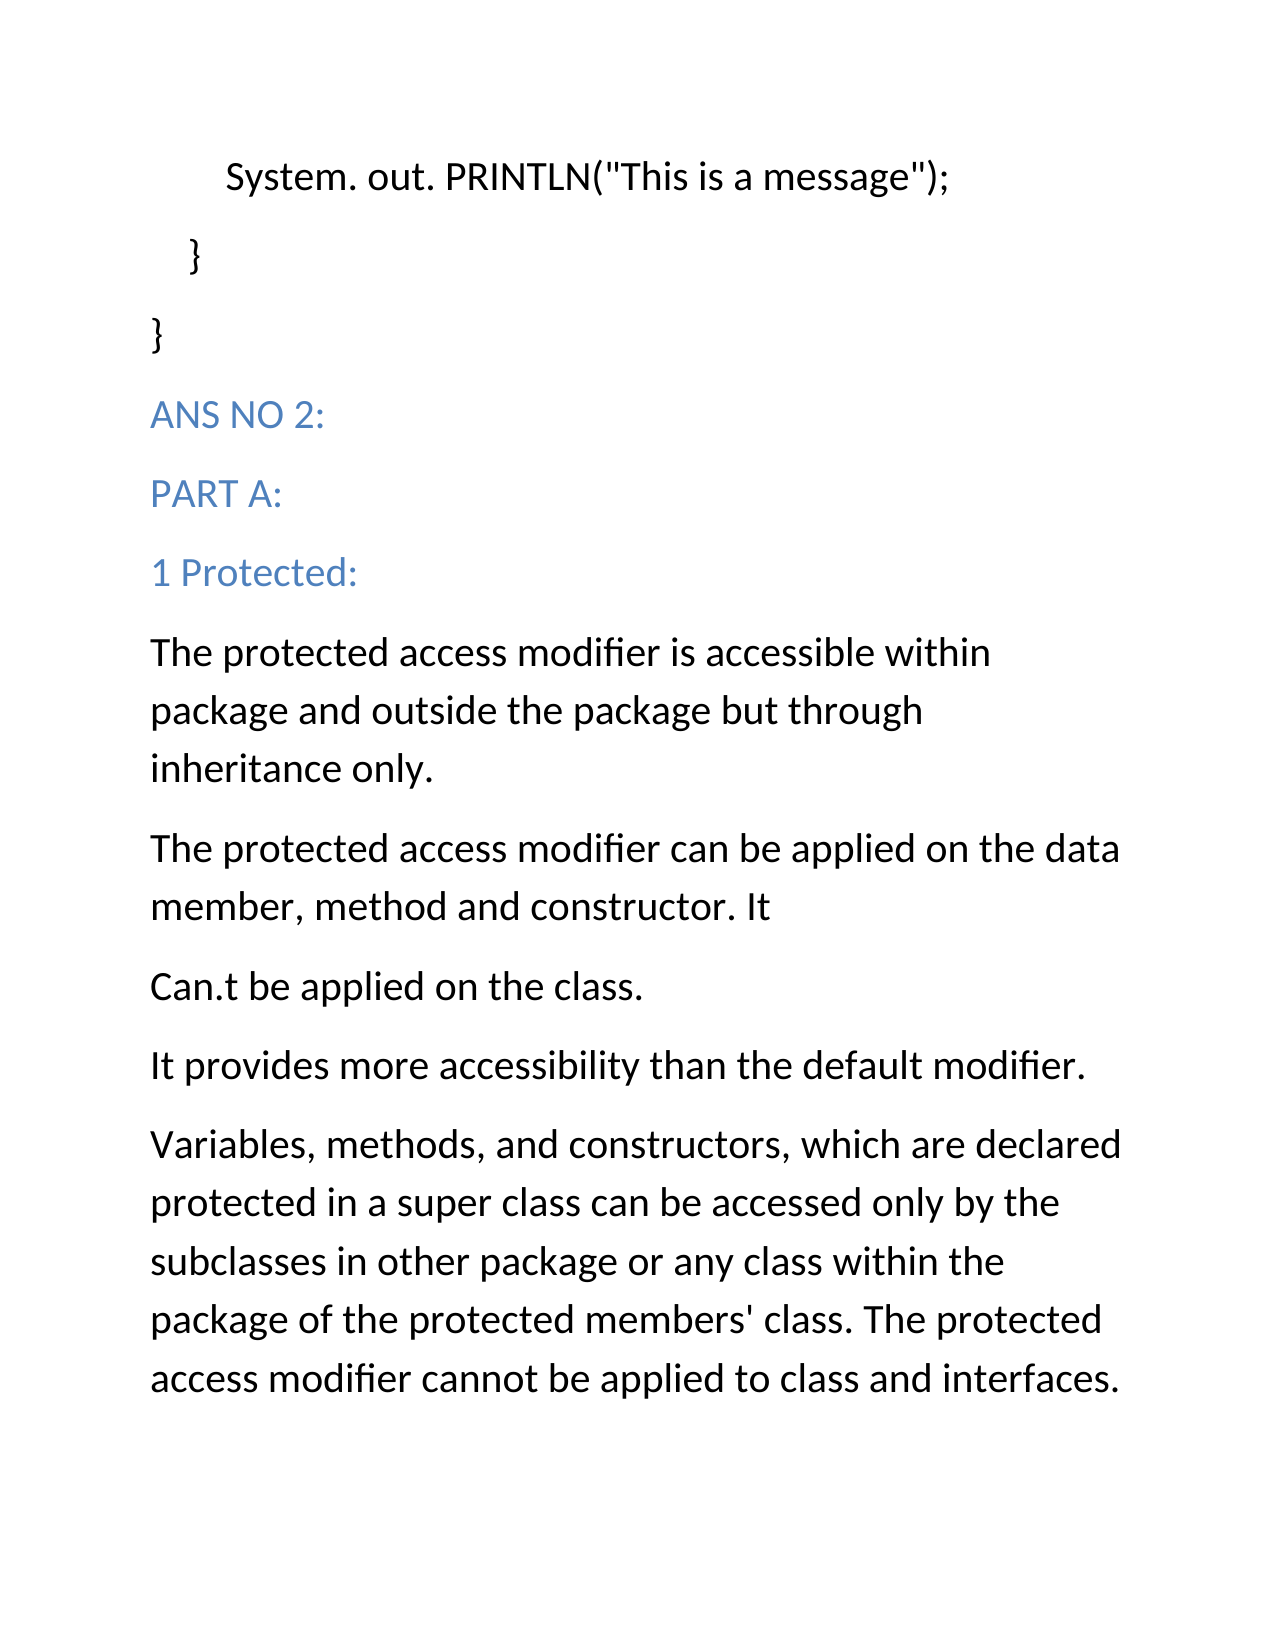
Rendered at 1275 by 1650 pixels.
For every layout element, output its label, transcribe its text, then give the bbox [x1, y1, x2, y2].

text } [150, 308, 1125, 359]
text Can.t be applied on the class. [150, 959, 1125, 1010]
text Variables, methods, and constructors, which are declared protected in a super class can be accessed only by the subclasses in other package or any class within the package of the protected members' class. The protected access modifier cannot be applied to class and interfaces. [150, 1118, 1125, 1403]
text } [150, 229, 1125, 280]
text It provides more accessibility than the default modifier. [150, 1039, 1125, 1089]
text PART A: [150, 467, 1125, 518]
text System. out. PRINTLN("This is a message"); [150, 150, 1125, 201]
text The protected access modifier can be applied on the data member, method and constructor. It [150, 822, 1125, 931]
text The protected access modifier is accessible within package and outside the package but through inheritance only. [150, 626, 1125, 793]
text ANS NO 2: [150, 388, 1125, 439]
text 1 Protected: [150, 546, 1125, 597]
